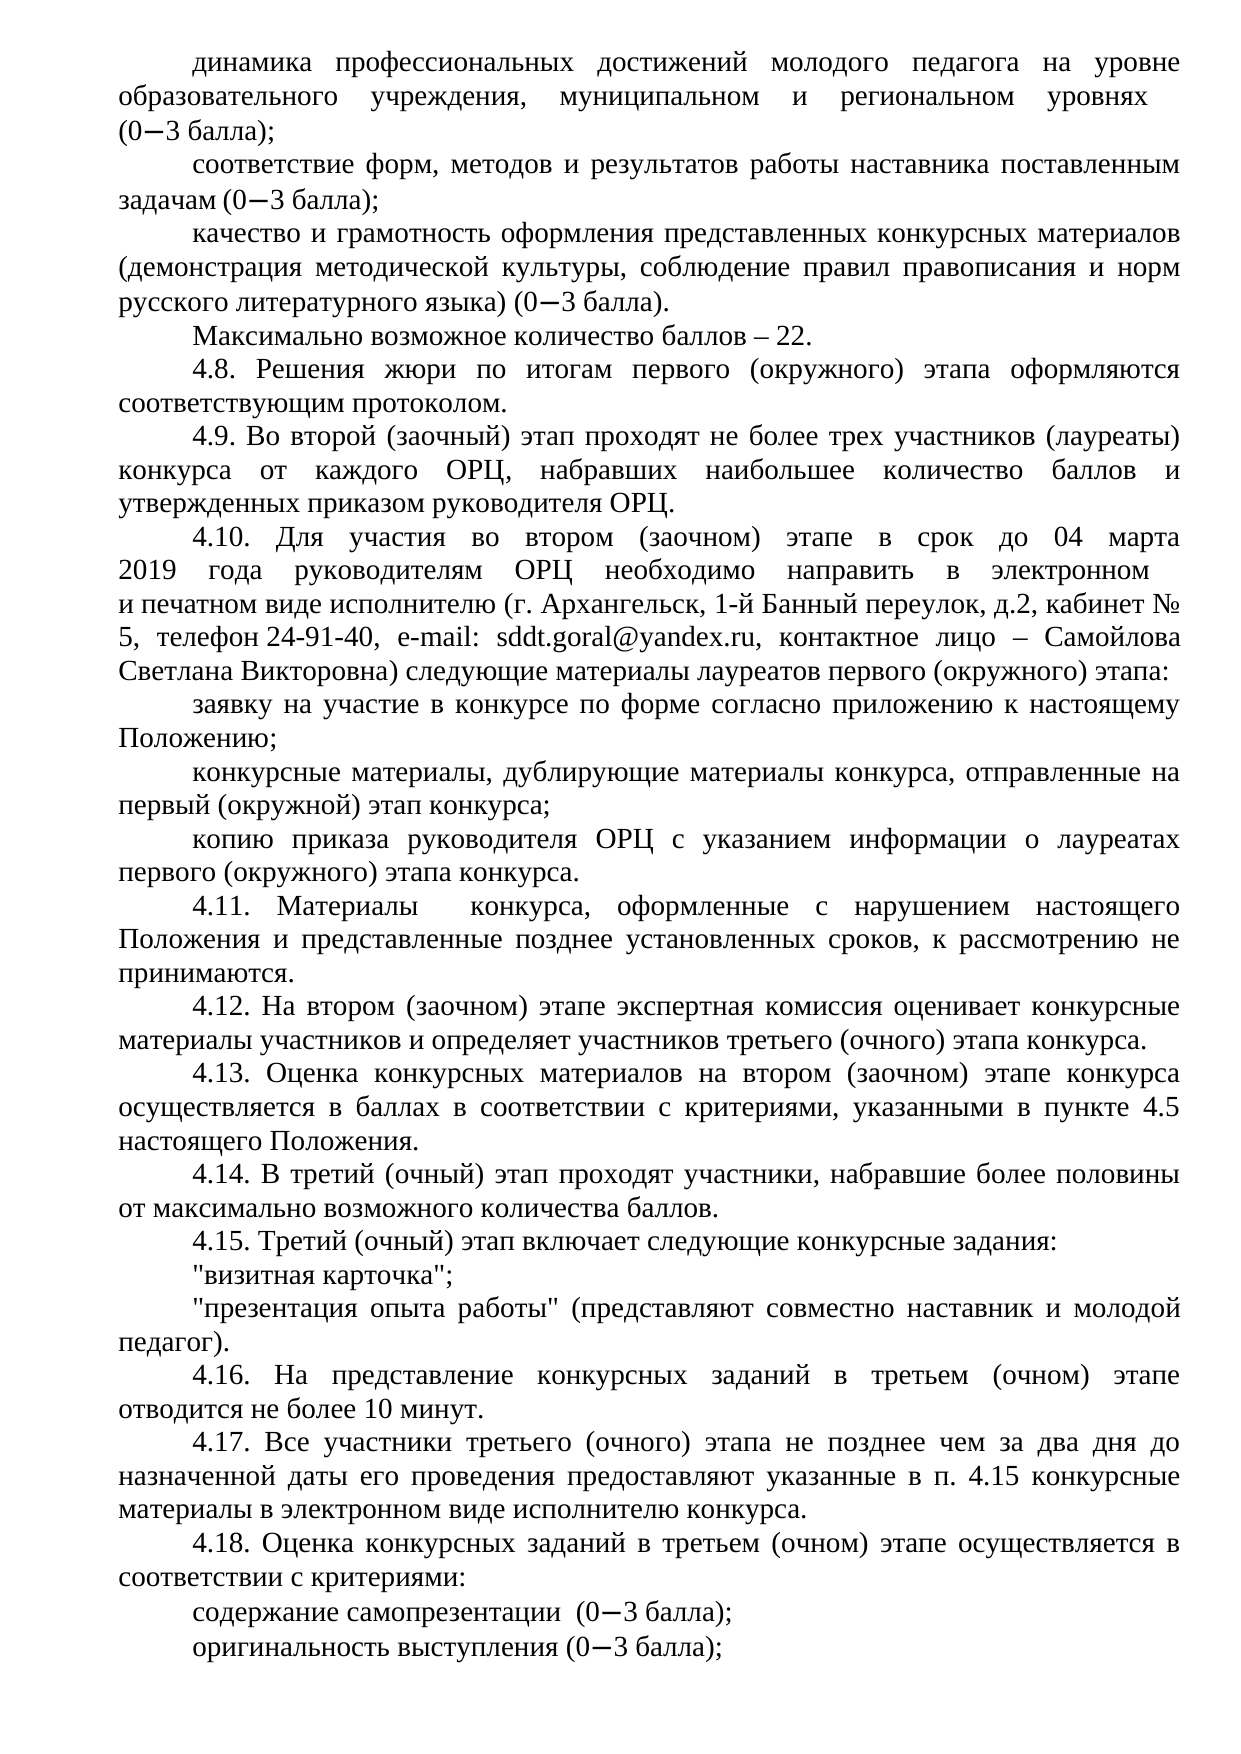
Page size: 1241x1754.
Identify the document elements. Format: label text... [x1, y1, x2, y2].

text заявку на участие в конкурсе по форме согласно приложению к настоящему Положению; [118, 687, 1181, 754]
text 4.17. Все участники третьего (очного) этапа не позднее чем за два дня до назначенной даты его проведения предоставляют указанные в п. 4.15 конкурсные материалы в электронном виде исполнителю конкурса. [118, 1424, 1181, 1525]
text Максимально возможное количество баллов – 22. [192, 318, 1181, 351]
text "визитная карточка"; [118, 1257, 1181, 1290]
text 4.18. Оценка конкурсных заданий в третьем (очном) этапе осуществляется в соответствии с критериями: [118, 1525, 1181, 1592]
text 4.14. В третий (очный) этап проходят участники, набравшие более половины от максимально возможного количества баллов. [118, 1156, 1181, 1223]
text соответствие форм, методов и результатов работы наставника поставленным задачам (0−3 балла); [118, 147, 1181, 215]
text 4.11. Материалы конкурса, оформленные с нарушением настоящего Положения и представленные позднее установленных сроков, к рассмотрению не принимаются. [118, 888, 1181, 988]
text содержание самопрезентации (0−3 балла); [118, 1592, 1181, 1627]
text конкурсные материалы, дублирующие материалы конкурса, отправленные на первый (окружной) этап конкурса; [118, 754, 1181, 821]
text оригинальность выступления (0−3 балла); [118, 1627, 1181, 1663]
text 4.9. Во второй (заочный) этап проходят не более трех участников (лауреаты) конкурса от каждого ОРЦ, набравших наибольшее количество баллов и утвержденных приказом руководителя ОРЦ. [118, 418, 1181, 519]
text 4.10. Для участия во втором (заочном) этапе в срок до 04 марта 2019 года руководителям ОРЦ необходимо направить в электронном и печатном виде исполнителю (г. Архангельск, 1-й Банный переулок, д.2, кабинет № 5, телефон 24-91-40, e-mail: sddt.goral@yandex.ru, контактное лицо – Самойлова Светлана Викторовна) следующие материалы лауреатов первого (окружного) этапа: [118, 519, 1181, 687]
text 4.16. На представление конкурсных заданий в третьем (очном) этапе отводится не более 10 минут. [118, 1357, 1181, 1424]
text качество и грамотность оформления представленных конкурсных материалов (демонстрация методической культуры, соблюдение правил правописания и норм русского литературного языка) (0−3 балла). [118, 215, 1181, 318]
text 4.12. На втором (заочном) этапе экспертная комиссия оценивает конкурсные материалы участников и определяет участников третьего (очного) этапа конкурса. [118, 988, 1181, 1056]
text 4.15. Третий (очный) этап включает следующие конкурсные задания: [118, 1223, 1181, 1257]
text динамика профессиональных достижений молодого педагога на уровне образовательного учреждения, муниципальном и региональном уровнях (0−3 балла); [118, 44, 1181, 147]
text 4.13. Оценка конкурсных материалов на втором (заочном) этапе конкурса осуществляется в баллах в соответствии с критериями, указанными в пункте 4.5 настоящего Положения. [118, 1056, 1181, 1156]
text копию приказа руководителя ОРЦ с указанием информации о лауреатах первого (окружного) этапа конкурса. [118, 821, 1181, 888]
text 4.8. Решения жюри по итогам первого (окружного) этапа оформляются соответствующим протоколом. [118, 351, 1181, 418]
text "презентация опыта работы" (представляют совместно наставник и молодой педагог). [118, 1290, 1181, 1357]
